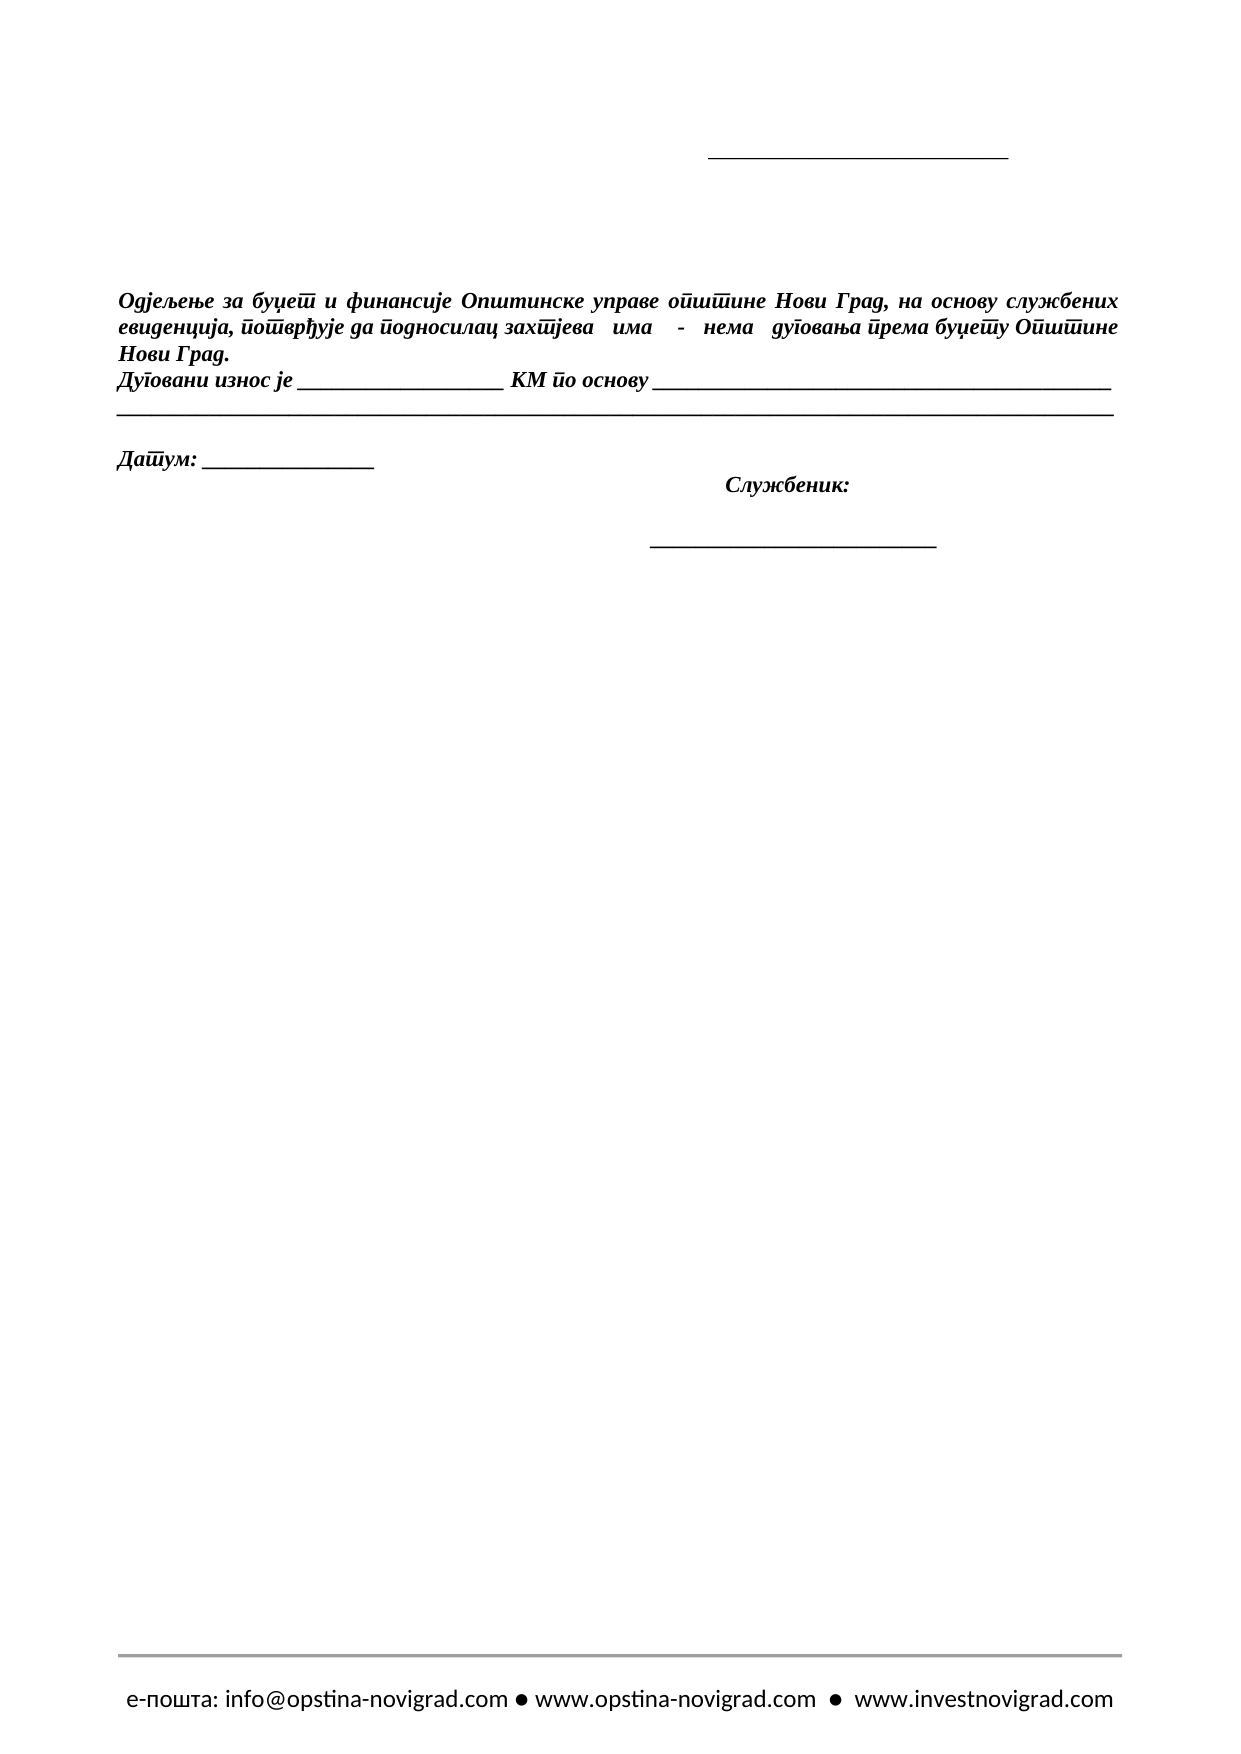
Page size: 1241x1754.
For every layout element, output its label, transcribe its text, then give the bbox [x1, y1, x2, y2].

text Одјељење за буџет и финансије Општинске управе општине Нови Град, на основу службених евиденција, потврђује да подносилац захтјева има - нема дуговања према буџету Општине Нови Град. [118, 287, 1122, 366]
text _________________________ [118, 524, 1122, 550]
text Дуговани износ је __________________ КМ по основу ________________________________________ [118, 366, 1122, 392]
text Службеник: [118, 471, 1122, 498]
text ________________________ [636, 133, 1122, 162]
text Датум: _______________ [118, 445, 1122, 471]
text _______________________________________________________________________________________ [118, 392, 1122, 419]
